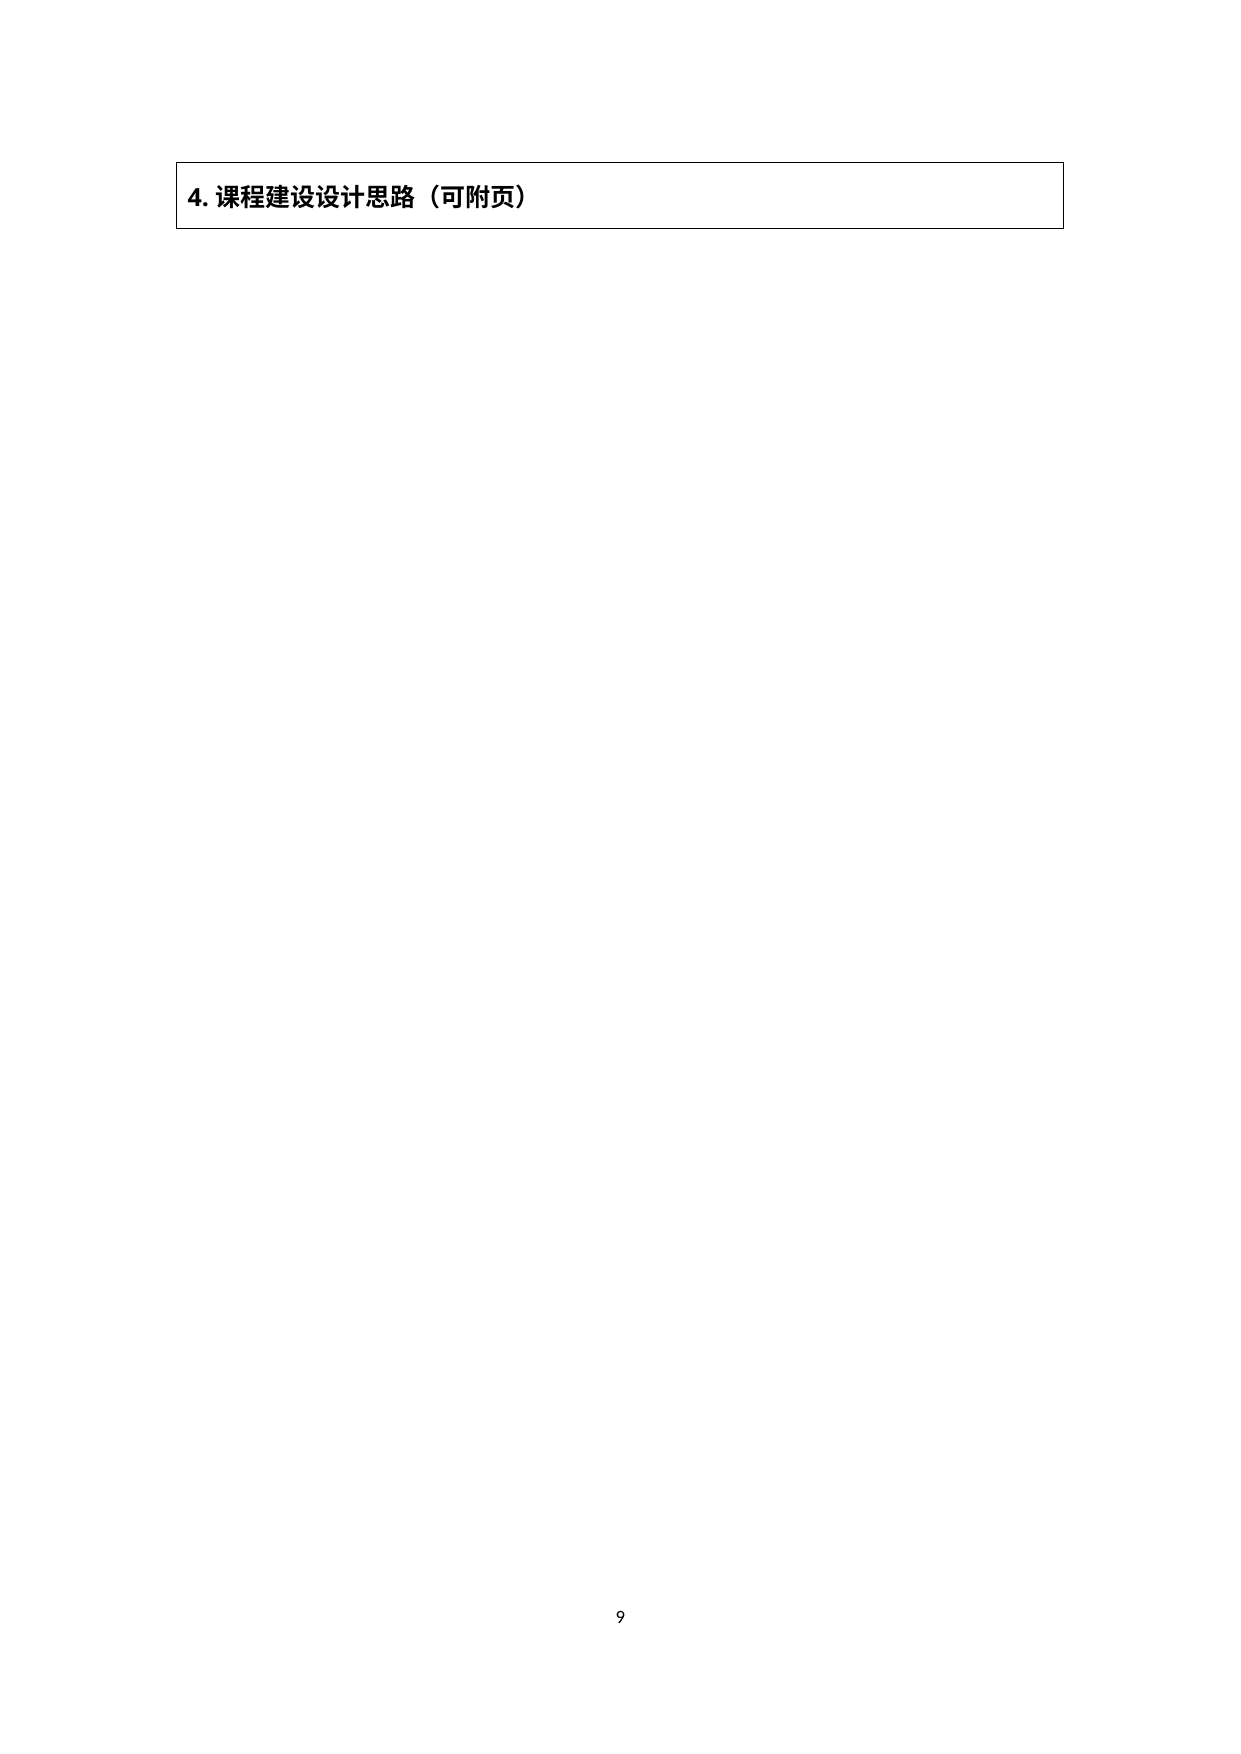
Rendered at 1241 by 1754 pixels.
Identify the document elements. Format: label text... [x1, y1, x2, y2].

table_cell 4. 课程建设设计思路（可附页） [177, 163, 1063, 228]
